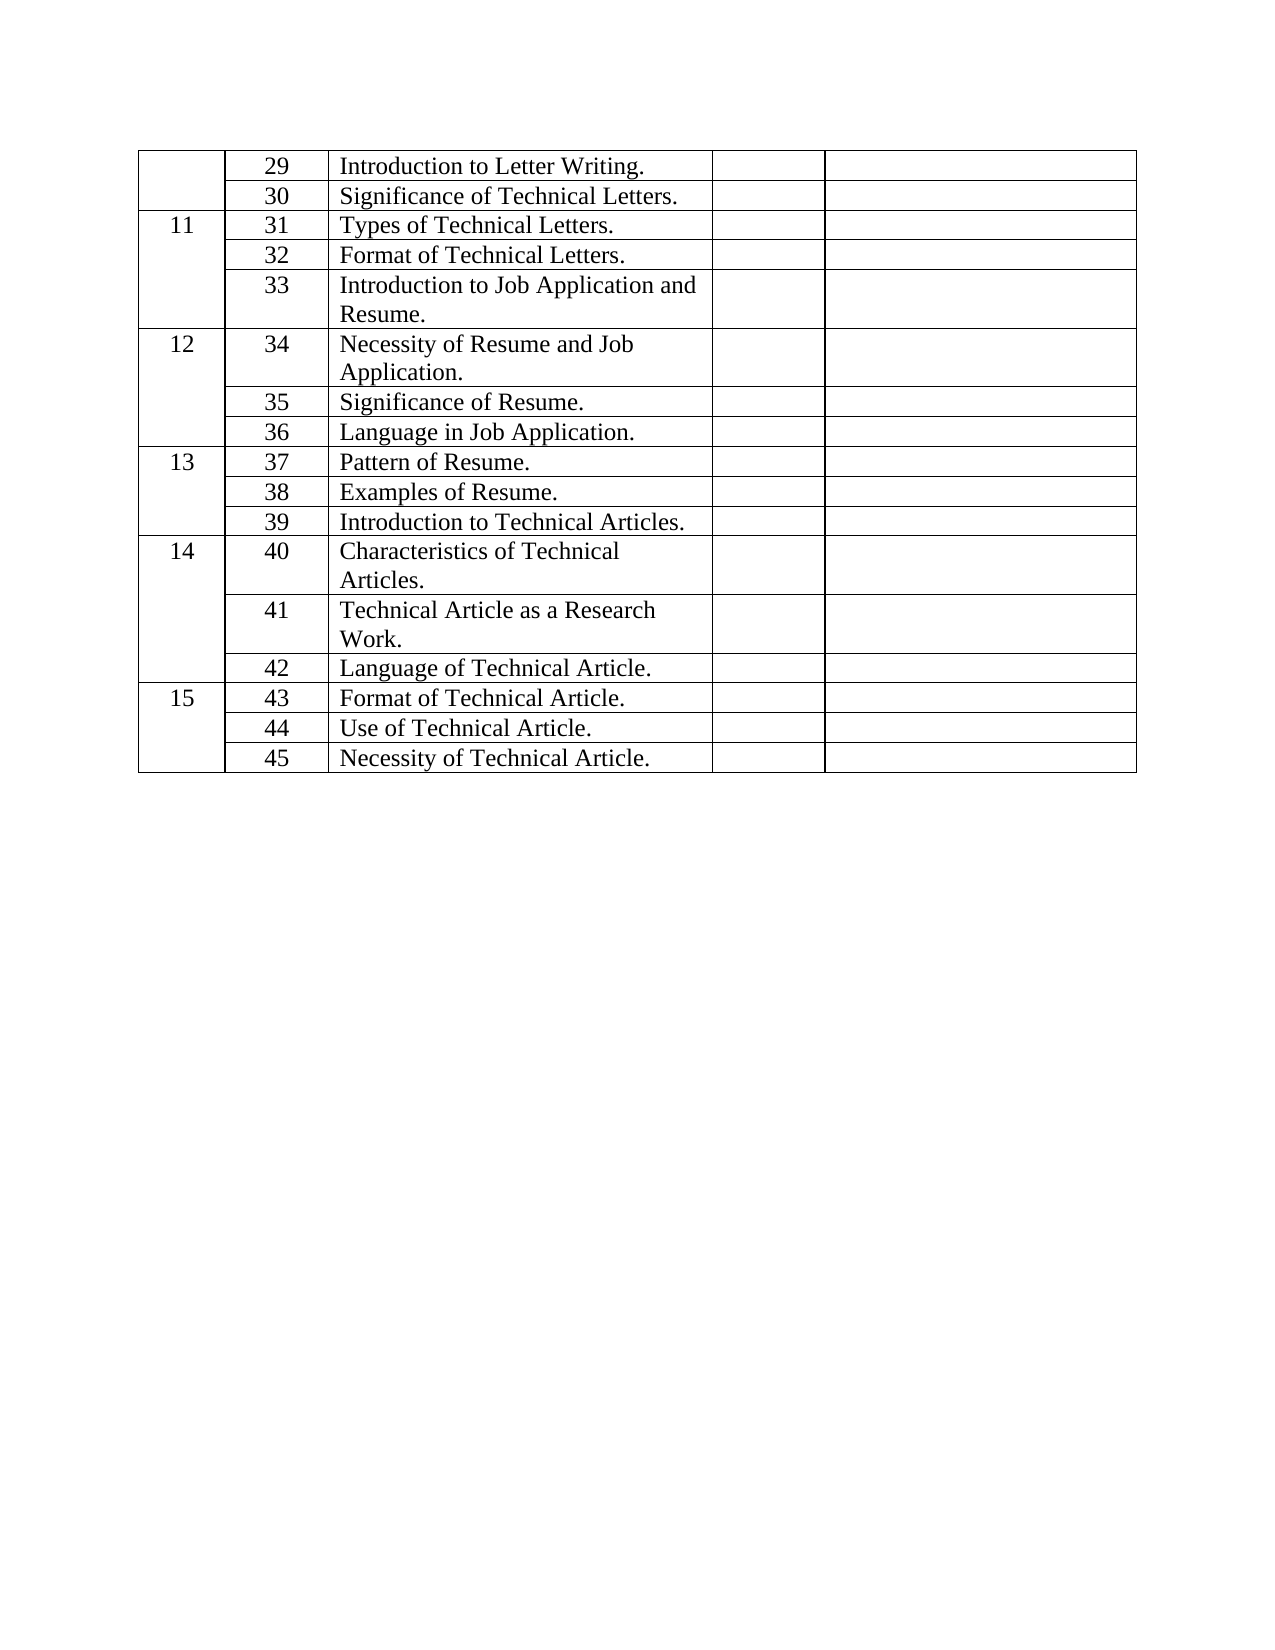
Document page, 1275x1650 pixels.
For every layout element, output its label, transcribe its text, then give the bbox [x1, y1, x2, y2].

table_cell 30 [226, 181, 328, 209]
table_cell 33 [226, 270, 328, 328]
table_cell Characteristics of Technical Articles. [329, 536, 712, 594]
table_cell [826, 536, 1136, 594]
table_cell [713, 683, 824, 712]
table_cell 35 [226, 387, 328, 416]
table_cell 36 [226, 417, 328, 446]
table_cell 37 [226, 447, 328, 476]
table_cell 10 [139, 151, 224, 209]
table_cell [826, 270, 1136, 328]
table_cell 41 [226, 595, 328, 652]
table_cell Format of Technical Letters. [329, 240, 712, 269]
table_cell Use of Technical Article. [329, 713, 712, 742]
table_cell 45 [226, 743, 328, 772]
table_cell Significance of Technical Letters. [329, 181, 712, 209]
table_cell [826, 447, 1136, 476]
table_cell Necessity of Resume and Job Application. [329, 329, 712, 386]
table_cell [826, 654, 1136, 682]
table_cell [713, 507, 824, 535]
table_cell Examples of Resume. [329, 477, 712, 506]
table_cell [713, 447, 824, 476]
table_cell 34 [226, 329, 328, 386]
table_cell [826, 211, 1136, 239]
table_cell [713, 743, 824, 772]
table_cell [713, 713, 824, 742]
table_cell [826, 477, 1136, 506]
table_cell [826, 329, 1136, 386]
table_cell 11 [139, 211, 224, 328]
table_cell 44 [226, 713, 328, 742]
table_cell [713, 240, 824, 269]
table_cell Types of Technical Letters. [329, 211, 712, 239]
table_cell [826, 417, 1136, 446]
table_cell Language in Job Application. [329, 417, 712, 446]
table_cell Introduction to Job Application and Resume. [329, 270, 712, 328]
table_cell [826, 181, 1136, 209]
table_cell [826, 507, 1136, 535]
table_cell [826, 387, 1136, 416]
table_cell [713, 654, 824, 682]
table_cell 38 [226, 477, 328, 506]
table_cell [826, 595, 1136, 652]
table_cell Significance of Resume. [329, 387, 712, 416]
table_cell 13 [139, 447, 224, 535]
table_cell 43 [226, 683, 328, 712]
table_cell [713, 595, 824, 652]
table_cell [826, 240, 1136, 269]
table_cell [826, 743, 1136, 772]
table_cell [713, 270, 824, 328]
table_cell 29 [226, 151, 328, 180]
table_cell [826, 683, 1136, 712]
table_cell [713, 151, 824, 180]
table_cell 14 [139, 536, 224, 682]
table_cell [713, 329, 824, 386]
table_cell [826, 713, 1136, 742]
table_cell 39 [226, 507, 328, 535]
table_cell [713, 181, 824, 209]
table_cell Language of Technical Article. [329, 654, 712, 682]
table_cell 40 [226, 536, 328, 594]
table_cell 42 [226, 654, 328, 682]
table_cell [713, 536, 824, 594]
table_cell Pattern of Resume. [329, 447, 712, 476]
table_cell [826, 151, 1136, 180]
table_cell 32 [226, 240, 328, 269]
table_cell 12 [139, 329, 224, 446]
table_cell Introduction to Letter Writing. [329, 151, 712, 180]
table_cell [713, 387, 824, 416]
table_cell 31 [226, 211, 328, 239]
table_cell Format of Technical Article. [329, 683, 712, 712]
table_cell Introduction to Technical Articles. [329, 507, 712, 535]
table_cell [713, 211, 824, 239]
table_cell [713, 417, 824, 446]
table_cell Technical Article as a Research Work. [329, 595, 712, 652]
table_cell [713, 477, 824, 506]
table_cell 15 [139, 683, 224, 772]
table_cell Necessity of Technical Article. [329, 743, 712, 772]
